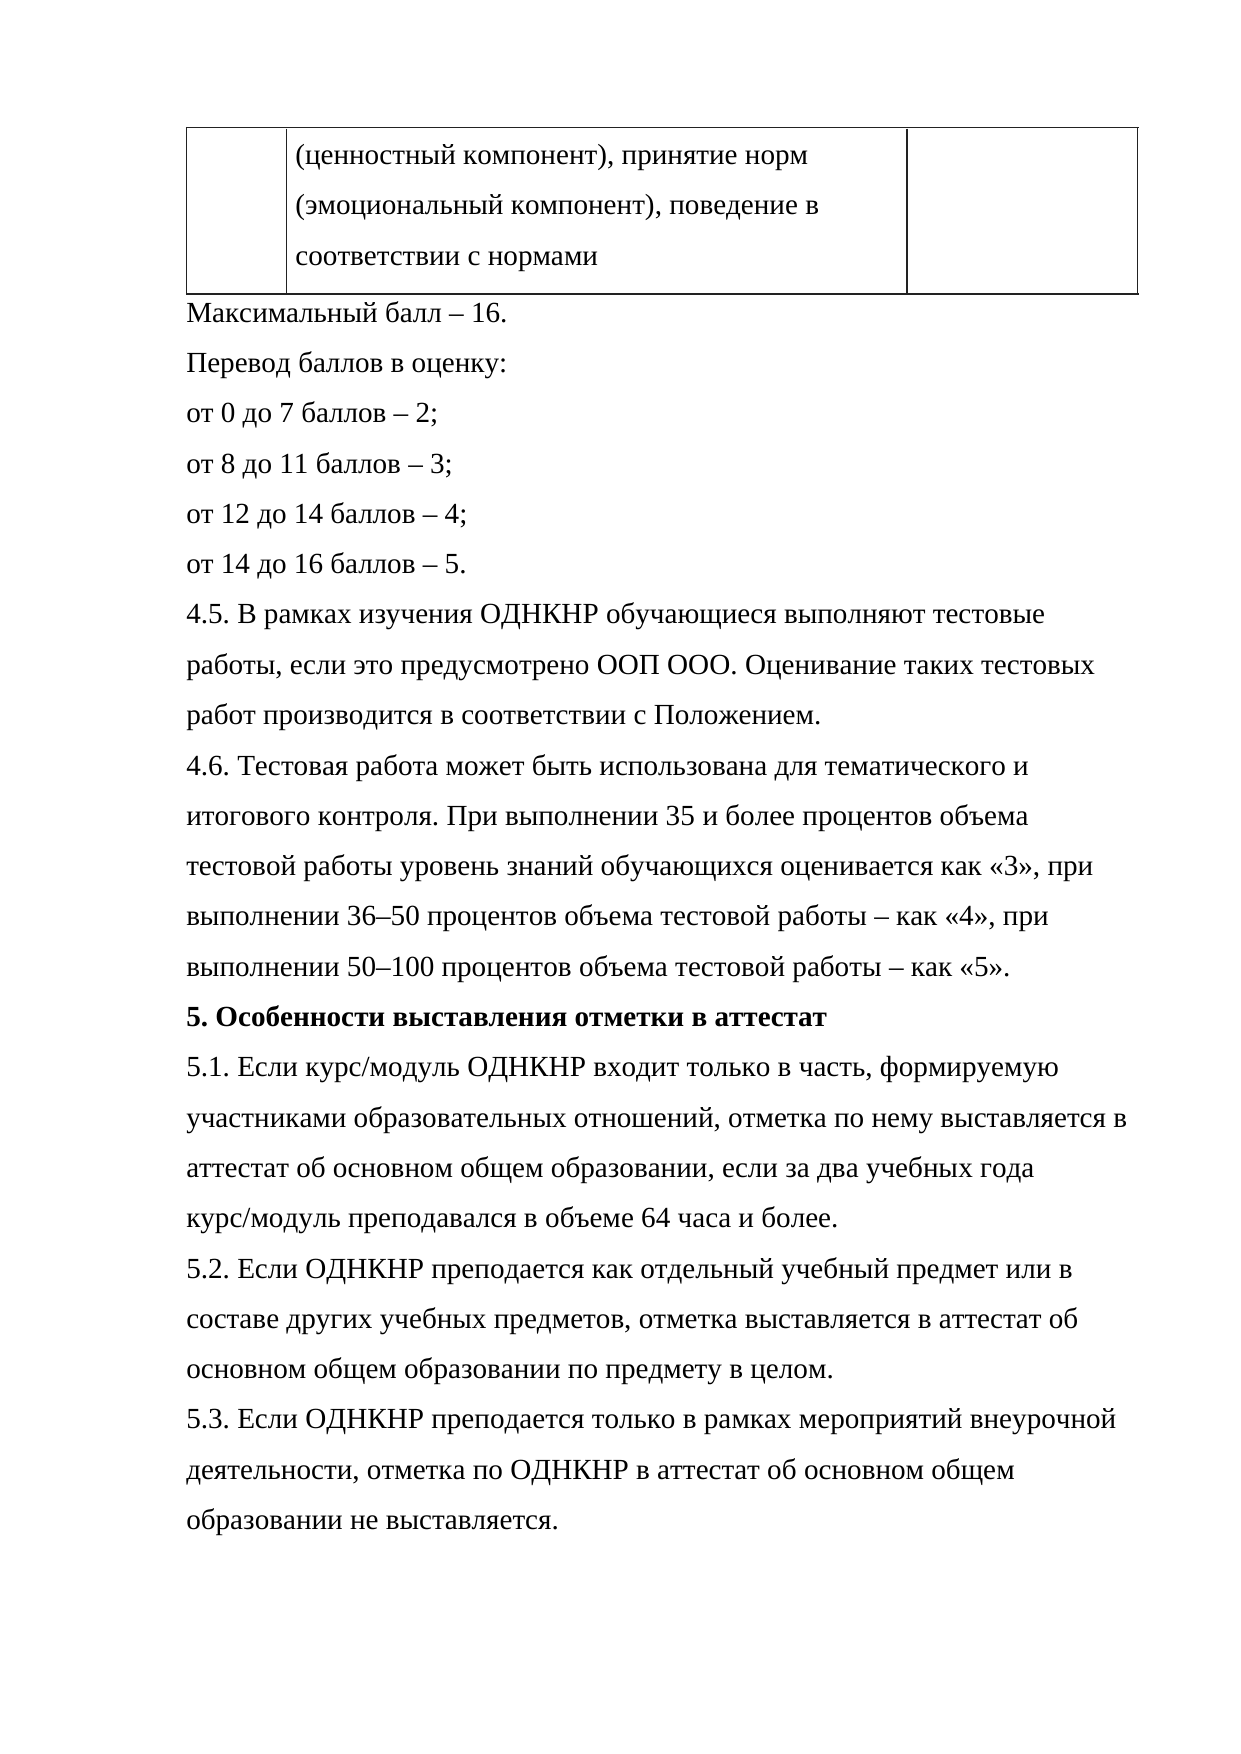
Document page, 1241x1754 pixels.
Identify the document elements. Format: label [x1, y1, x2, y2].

table_header [177, 118, 1146, 1558]
